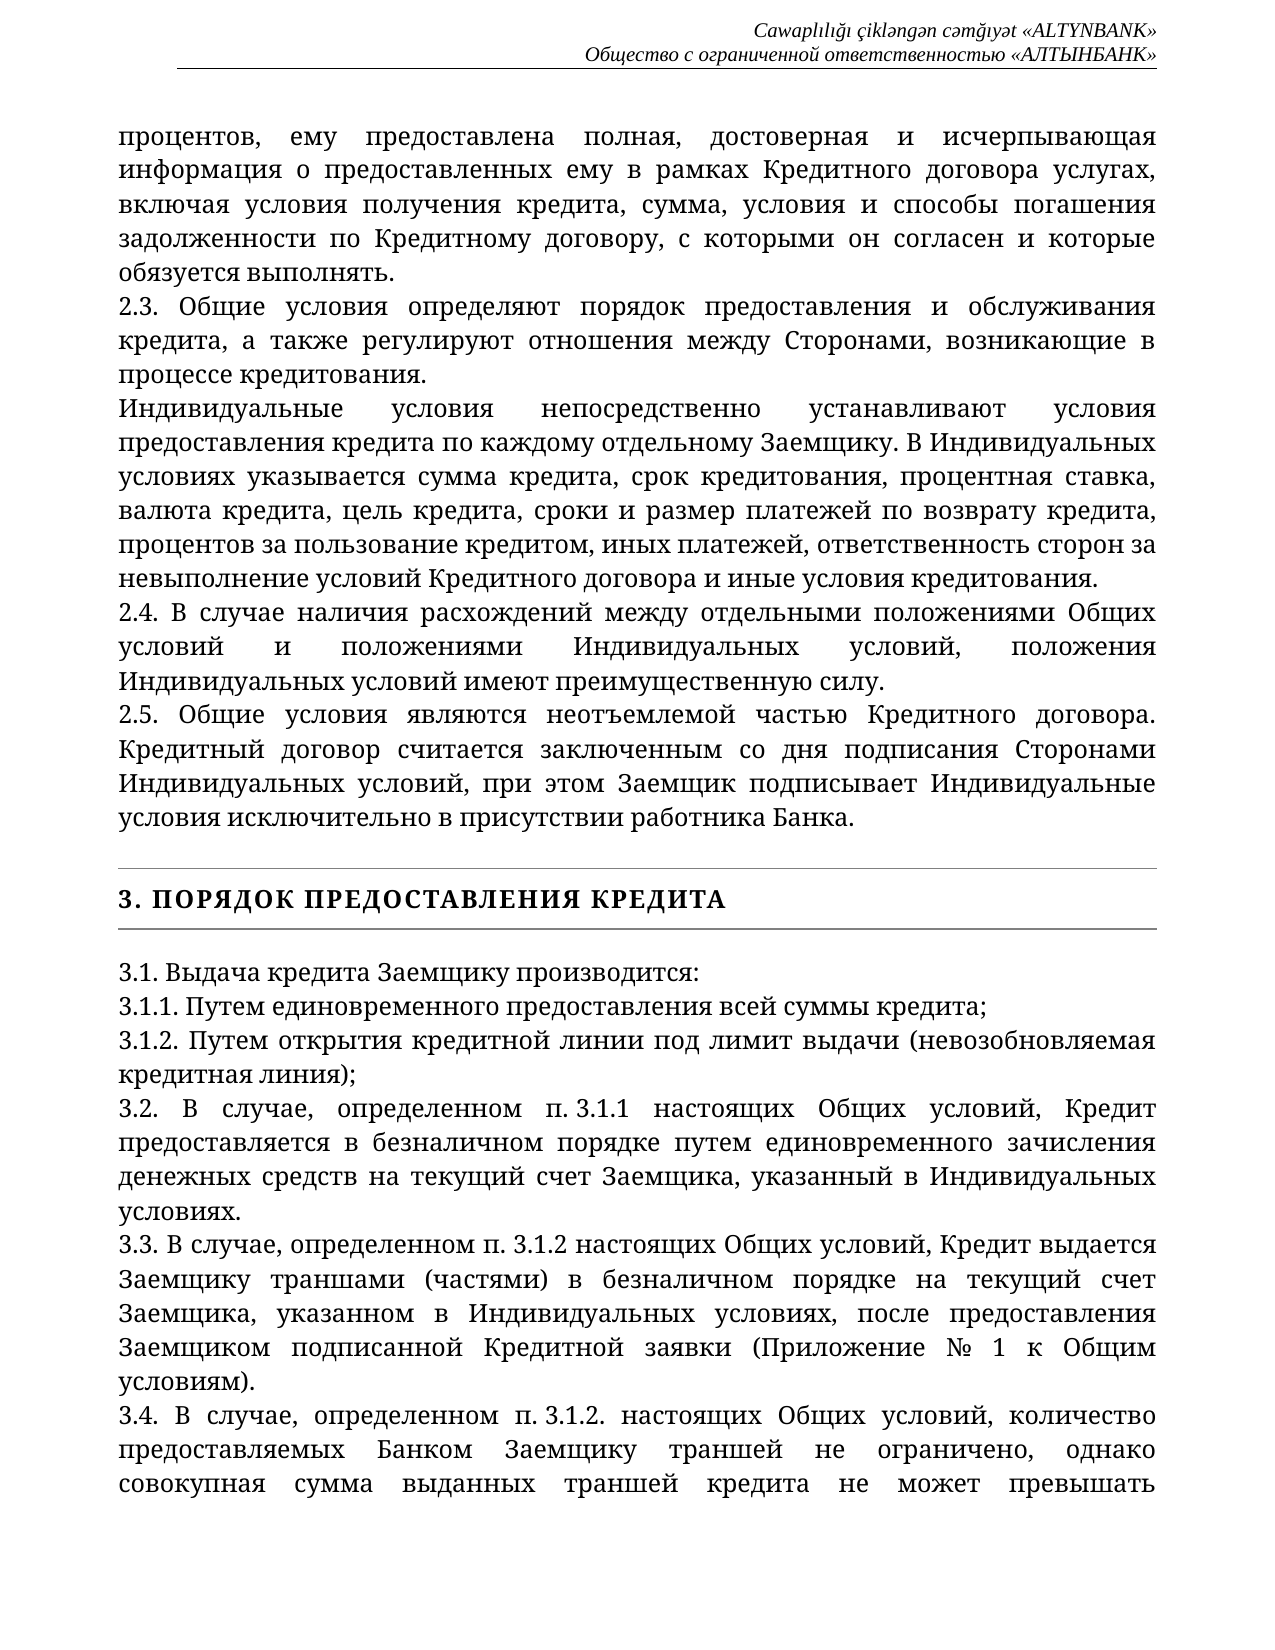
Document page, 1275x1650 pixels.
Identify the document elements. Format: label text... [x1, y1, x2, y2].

text 3.3. В случае, определенном п. 3.1.2 настоящих Общих условий, Кредит выдается Заемщику траншами (частями) в безналичном порядке на текущий счет Заемщика, указанном в Индивидуальных условиях, после предоставления Заемщиком подписанной Кредитной заявки (Приложение № 1 к Общим условиям). [118, 1227, 1157, 1397]
text Индивидуальные условия непосредственно устанавливают условия предоставления кредита по каждому отдельному Заемщику. В Индивидуальных условиях указывается сумма кредита, срок кредитования, процентная ставка, валюта кредита, цель кредита, сроки и размер платежей по возврату кредита, процентов за пользование кредитом, иных платежей, ответственность сторон за невыполнение условий Кредитного договора и иные условия кредитования. [118, 391, 1157, 595]
text 2.4. В случае наличия расхождений между отдельными положениями Общих условий и положениями Индивидуальных условий, положения Индивидуальных условий имеют преимущественную силу. [118, 595, 1157, 697]
subtitle 3. ПОРЯДОК ПРЕДОСТАВЛЕНИЯ КРЕДИТА [118, 869, 1157, 928]
text 3.1.1. Путем единовременного предоставления всей суммы кредита; [118, 989, 1157, 1023]
text 3.1. Выдача кредита Заемщику производится: [118, 955, 1157, 989]
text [118, 1397, 1157, 1500]
text 3.1.2. Путем открытия кредитной линии под лимит выдачи (невозобновляемая кредитная линия); [118, 1023, 1157, 1091]
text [118, 118, 1157, 288]
text 2.3. Общие условия определяют порядок предоставления и обслуживания кредита, а также регулируют отношения между Сторонами, возникающие в процессе кредитования. [118, 288, 1157, 391]
text 2.5. Общие условия являются неотъемлемой частью Кредитного договора. Кредитный договор считается заключенным со дня подписания Сторонами Индивидуальных условий, при этом Заемщик подписывает Индивидуальные условия исключительно в присутствии работника Банка. [118, 697, 1157, 833]
text 3.2. В случае, определенном п. 3.1.1 настоящих Общих условий, Кредит предоставляется в безналичном порядке путем единовременного зачисления денежных средств на текущий счет Заемщика, указанный в Индивидуальных условиях. [118, 1091, 1157, 1227]
